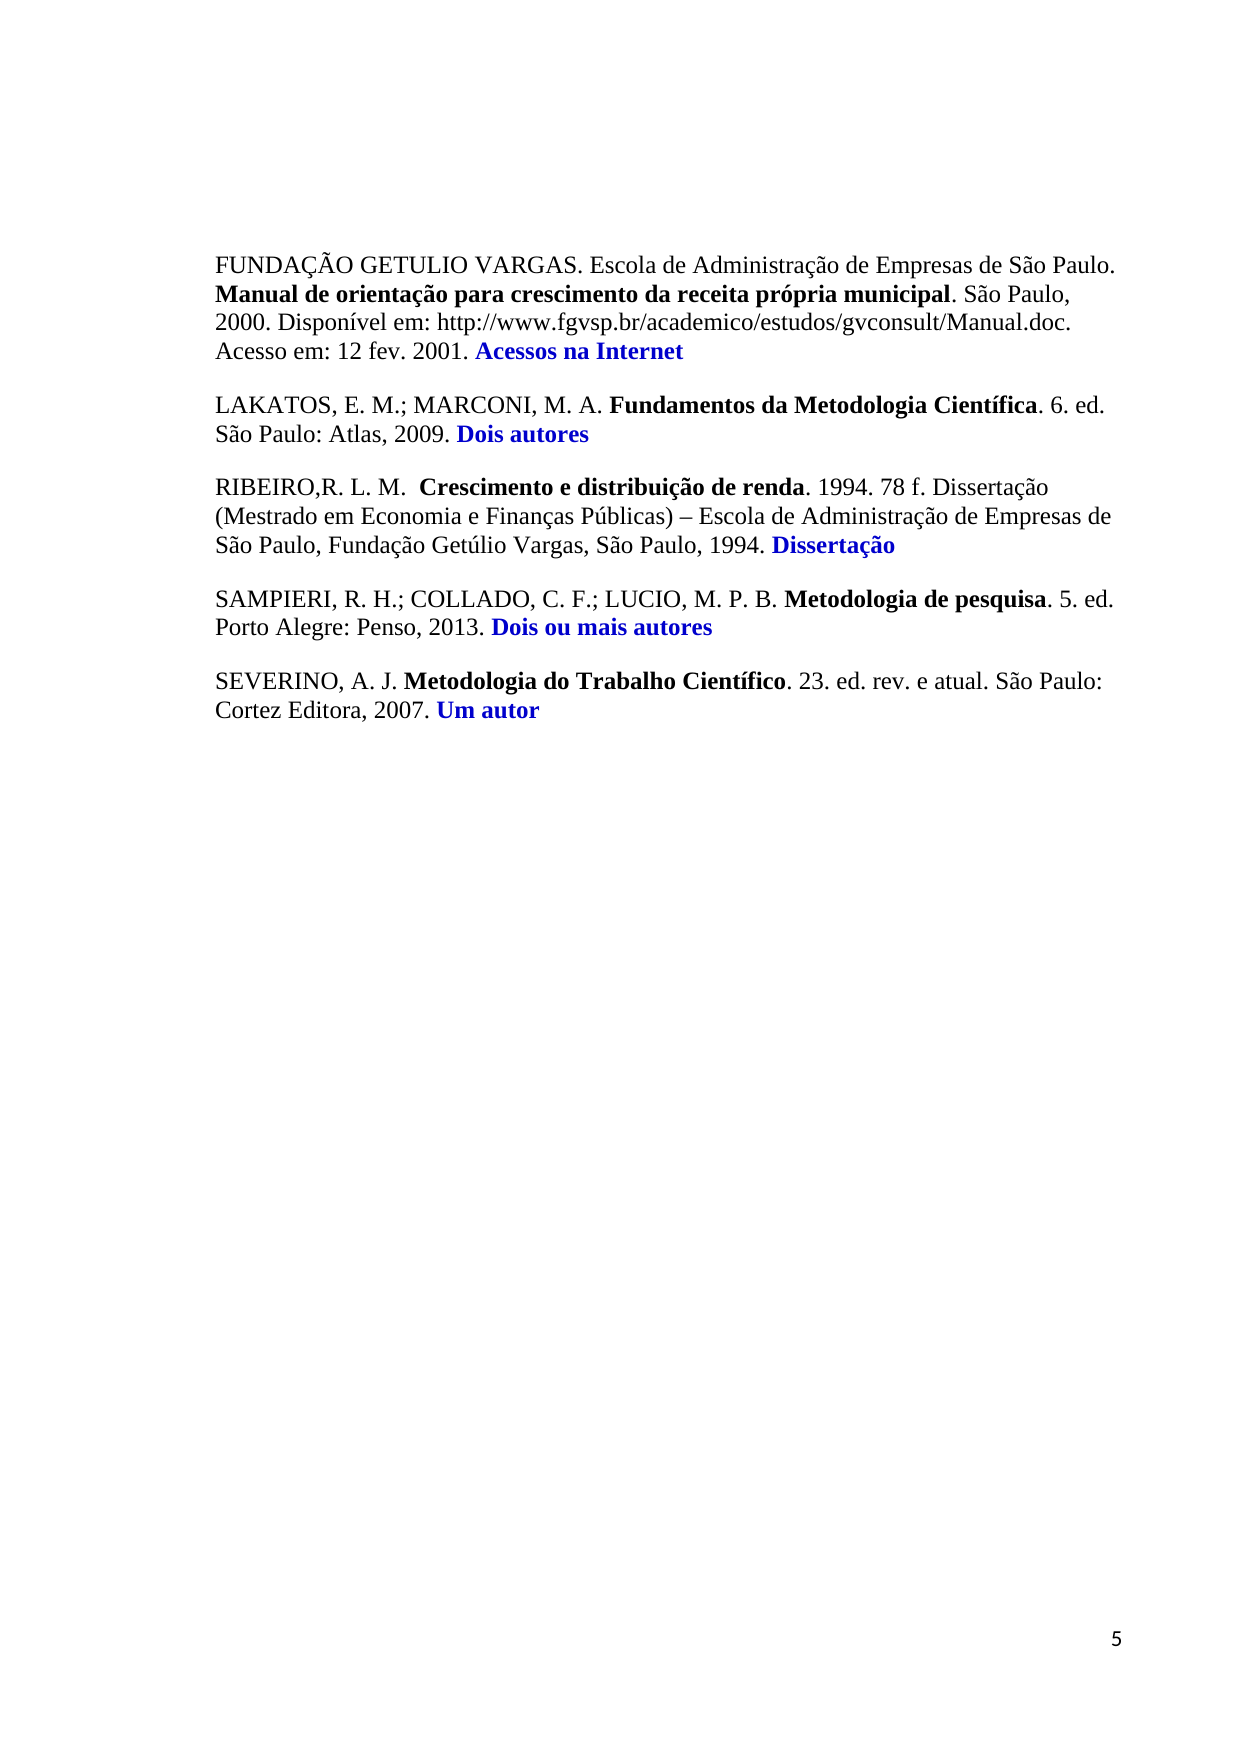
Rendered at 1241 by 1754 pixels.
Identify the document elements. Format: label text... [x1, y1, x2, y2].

text SEVERINO, A. J. Metodologia do Trabalho Científico. 23. ed. rev. e atual. São Paulo: Cortez Editora, 2007. Um autor [215, 666, 1122, 724]
text RIBEIRO,R. L. M. Crescimento e distribuição de renda. 1994. 78 f. Dissertação (Mestrado em Economia e Finanças Públicas) – Escola de Administração de Empresas de São Paulo, Fundação Getúlio Vargas, São Paulo, 1994. Dissertação [215, 472, 1122, 559]
text FUNDAÇÃO GETULIO VARGAS. Escola de Administração de Empresas de São Paulo. Manual de orientação para crescimento da receita própria municipal. São Paulo, 2000. Disponível em: http://www.fgvsp.br/academico/estudos/gvconsult/Manual.doc. Acesso em: 12 fev. 2001. Acessos na Internet [215, 250, 1122, 365]
text LAKATOS, E. M.; MARCONI, M. A. Fundamentos da Metodologia Científica. 6. ed. São Paulo: Atlas, 2009. Dois autores [215, 390, 1122, 447]
text SAMPIERI, R. H.; COLLADO, C. F.; LUCIO, M. P. B. Metodologia de pesquisa. 5. ed. Porto Alegre: Penso, 2013. Dois ou mais autores [215, 584, 1122, 641]
